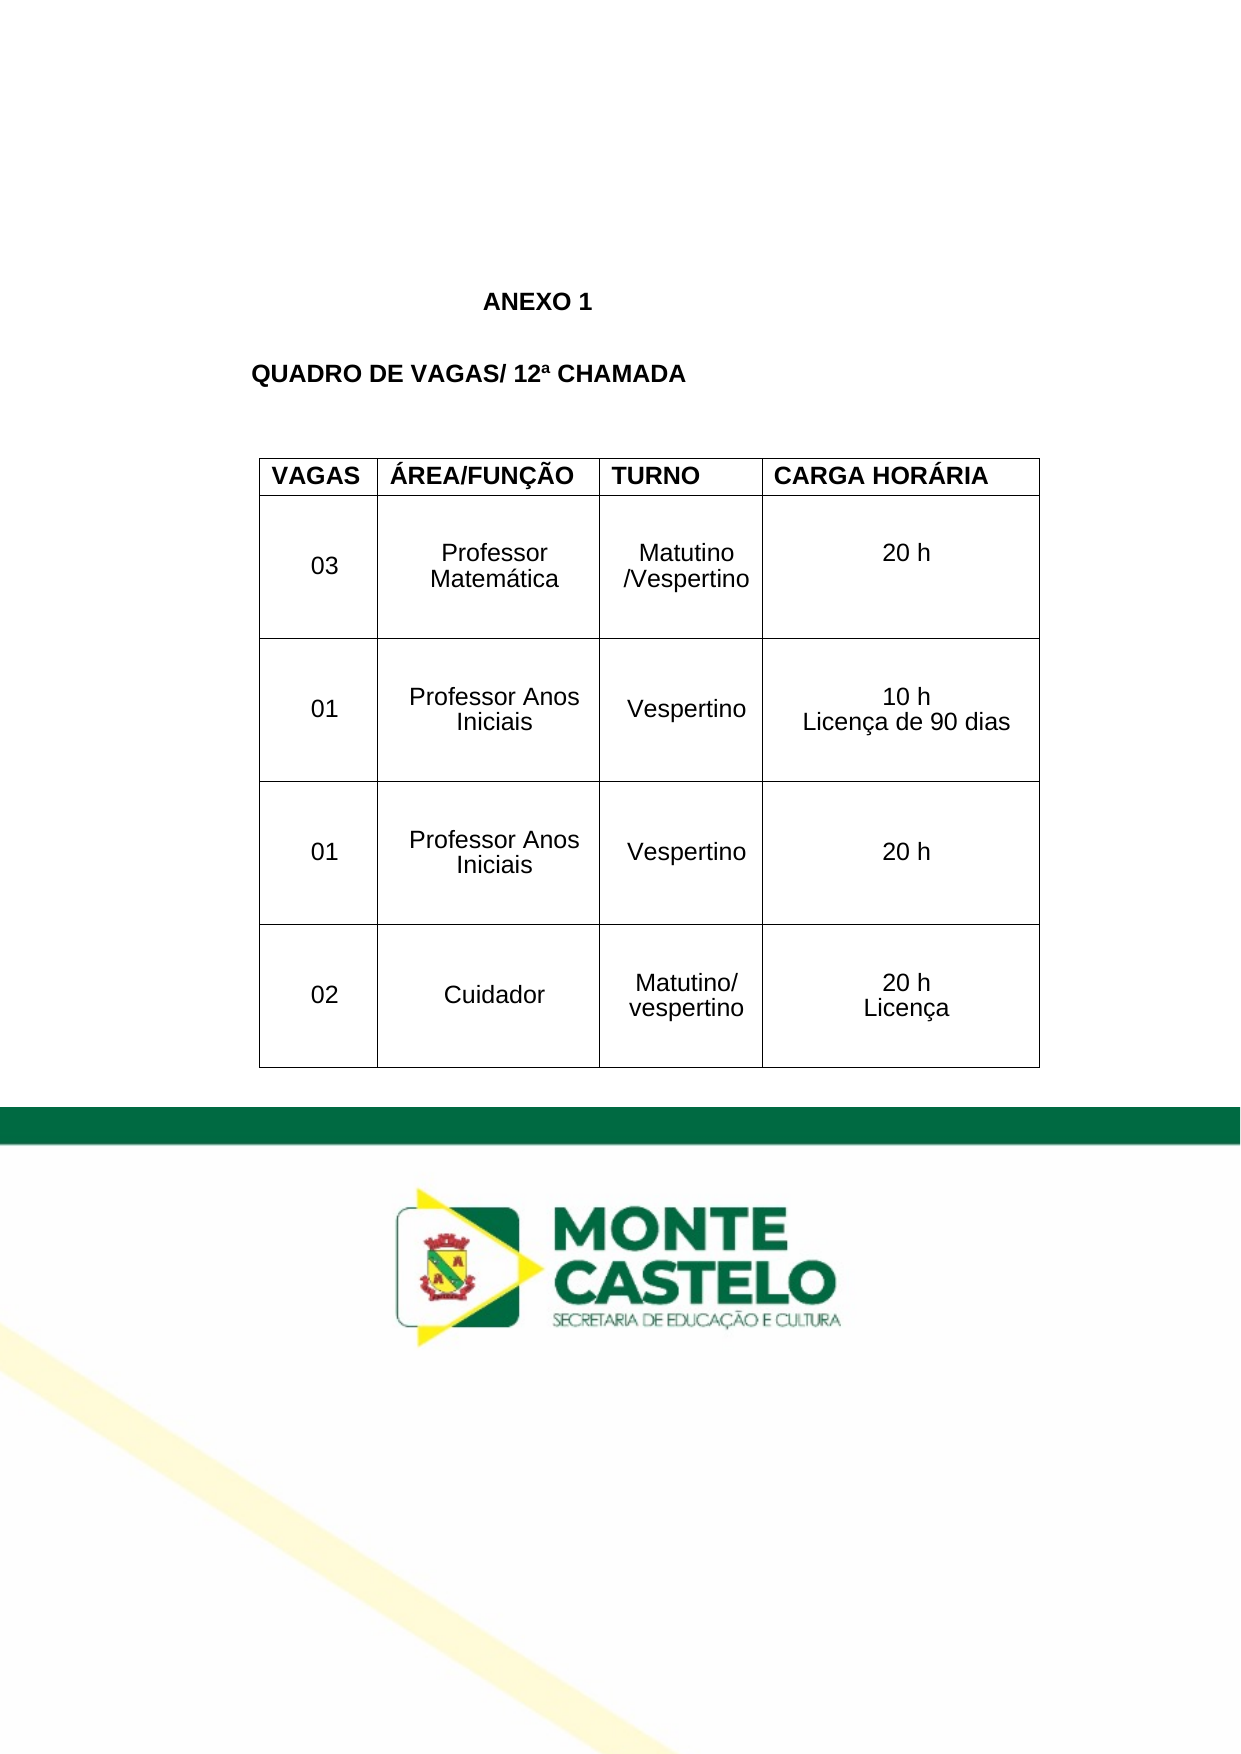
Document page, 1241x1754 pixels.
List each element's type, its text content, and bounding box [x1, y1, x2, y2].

table_cell 01 [260, 782, 377, 924]
table_cell 02 [260, 925, 377, 1067]
table_cell 03 [260, 496, 377, 638]
table_cell 20 h [763, 496, 1039, 638]
table_cell Vespertino [600, 782, 762, 924]
table_header VAGAS [260, 459, 377, 495]
table_cell 10 h Licença de 90 dias [763, 639, 1039, 781]
table_header TURNO [600, 459, 762, 495]
table_cell Professor Anos Iniciais [378, 782, 599, 924]
table_cell Professor Anos Iniciais [378, 639, 599, 781]
text ANEXO 1 [483, 287, 827, 316]
table_header ÁREA/FUNÇÃO [378, 459, 599, 495]
text QUADRO DE VAGAS/ 12ª CHAMADA [177, 359, 1122, 387]
table_cell 20 h [763, 782, 1039, 924]
table_cell Professor Matemática [378, 496, 599, 638]
table_cell Matutino/ vespertino [600, 925, 762, 1067]
table_cell Vespertino [600, 639, 762, 781]
table_cell Matutino /Vespertino [600, 496, 762, 638]
picture [0, 1107, 1241, 1754]
table_cell 20 h Licença [763, 925, 1039, 1067]
table_cell 01 [260, 639, 377, 781]
table_header CARGA HORÁRIA [763, 459, 1039, 495]
table_cell Cuidador [378, 925, 599, 1067]
